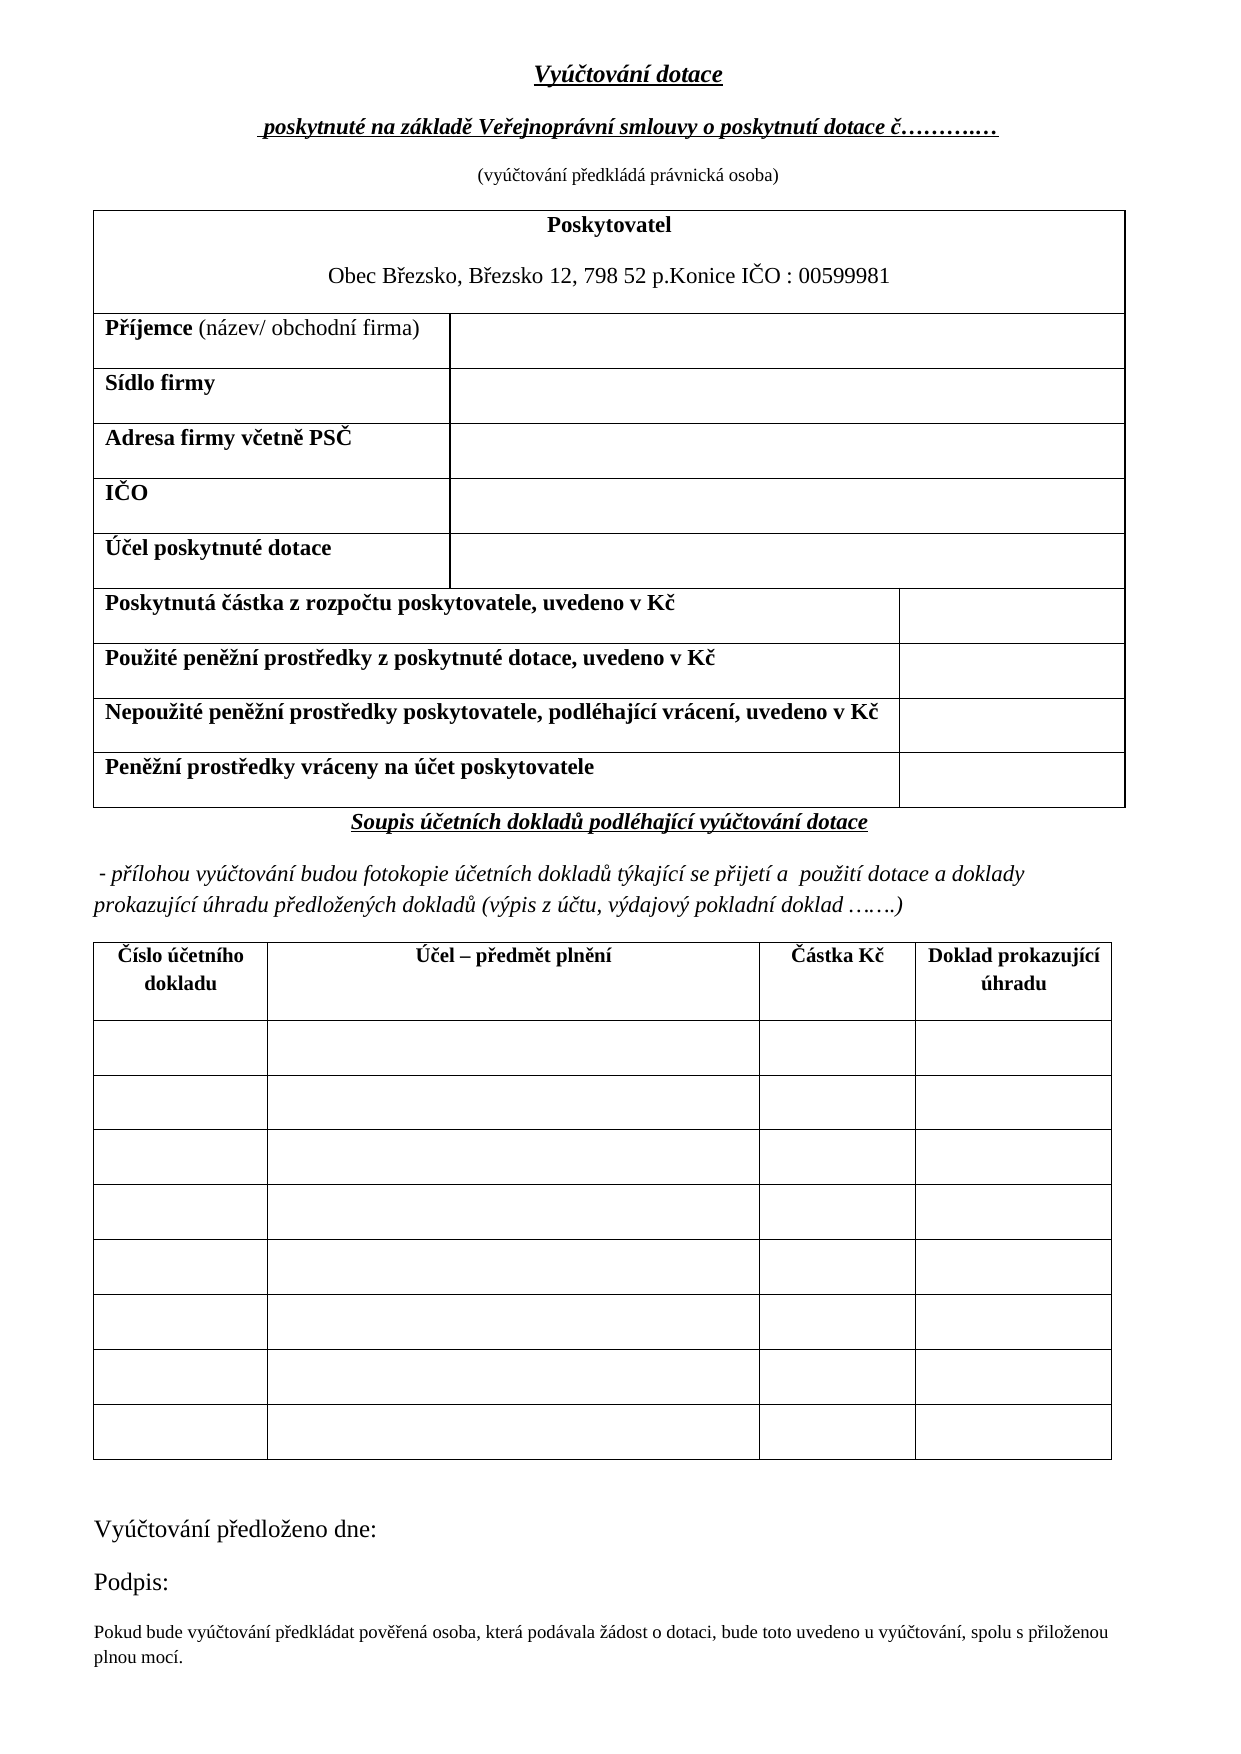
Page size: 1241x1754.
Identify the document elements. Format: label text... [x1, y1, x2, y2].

table_cell Použité peněžní prostředky z poskytnuté dotace, uvedeno v Kč [94, 644, 899, 697]
text - přílohou vyúčtování budou fotokopie účetních dokladů týkající se přijetí a použití dotace a doklady prokazující úhradu předložených dokladů (výpis z účtu, výdajový pokladní doklad …….) [94, 859, 1125, 917]
table_cell [760, 1295, 915, 1349]
table_cell [268, 1076, 759, 1129]
table_header Doklad prokazující úhradu [916, 943, 1111, 1019]
table_cell [94, 1185, 267, 1239]
table_cell [900, 699, 1124, 752]
table_cell [916, 1130, 1111, 1184]
table_cell [760, 1130, 915, 1184]
table_header Účel – předmět plnění [268, 943, 759, 1019]
table_cell Adresa firmy včetně PSČ [94, 424, 449, 478]
table_header Částka Kč [760, 943, 915, 1019]
table_cell [760, 1021, 915, 1074]
table_cell Poskytnutá částka z rozpočtu poskytovatele, uvedeno v Kč [94, 589, 899, 642]
table_cell [94, 1130, 267, 1184]
table_cell [268, 1405, 759, 1459]
text poskytnuté na základě Veřejnoprávní smlouvy o poskytnutí dotace č……….… [131, 113, 1125, 139]
table_cell Nepoužité peněžní prostředky poskytovatele, podléhající vrácení, uvedeno v Kč [94, 699, 899, 752]
table_cell [268, 1295, 759, 1349]
table_cell [94, 1350, 267, 1404]
table_cell [916, 1021, 1111, 1074]
table_cell [900, 753, 1124, 807]
table_cell [916, 1295, 1111, 1349]
table_cell [268, 1350, 759, 1404]
text (vyúčtování předkládá právnická osoba) [131, 164, 1125, 186]
table_cell [900, 589, 1124, 642]
table_cell [916, 1076, 1111, 1129]
table_cell [451, 314, 1124, 368]
table_cell Příjemce (název/ obchodní firma) [94, 314, 449, 368]
table_cell [94, 1240, 267, 1294]
text Soupis účetních dokladů podléhající vyúčtování dotace [94, 808, 1125, 834]
table_cell [760, 1405, 915, 1459]
table_cell [94, 1295, 267, 1349]
title Vyúčtování dotace [131, 59, 1125, 88]
table_cell [268, 1185, 759, 1239]
table_cell [916, 1350, 1111, 1404]
table_cell Účel poskytnuté dotace [94, 534, 449, 588]
text Vyúčtování předloženo dne: [94, 1514, 1125, 1542]
table_cell [760, 1185, 915, 1239]
table_cell [94, 1076, 267, 1129]
text Pokud bude vyúčtování předkládat pověřená osoba, která podávala žádost o dotaci, bude toto uvedeno u vyúčtování, spolu s přiloženou plnou mocí. [94, 1621, 1136, 1668]
text Podpis: [94, 1567, 1125, 1596]
table_cell [451, 534, 1124, 588]
table_cell [268, 1240, 759, 1294]
table_cell [451, 479, 1124, 533]
table_cell IČO [94, 479, 449, 533]
table_cell [916, 1405, 1111, 1459]
table_cell [760, 1240, 915, 1294]
table_cell [900, 644, 1124, 697]
table_cell [451, 424, 1124, 478]
table_header Poskytovatel Obec Březsko, Březsko 12, 798 52 p.Konice IČO : 00599981 [94, 211, 1124, 313]
table_cell [916, 1185, 1111, 1239]
table_cell [94, 1405, 267, 1459]
table_cell [916, 1240, 1111, 1294]
table_cell [268, 1021, 759, 1074]
table_cell Sídlo firmy [94, 369, 449, 423]
table_cell [451, 369, 1124, 423]
table_cell [268, 1130, 759, 1184]
table_cell [760, 1350, 915, 1404]
table_header Číslo účetního dokladu [94, 943, 267, 1019]
table_cell Peněžní prostředky vráceny na účet poskytovatele [94, 753, 899, 807]
table_cell [760, 1076, 915, 1129]
table_cell [94, 1021, 267, 1074]
